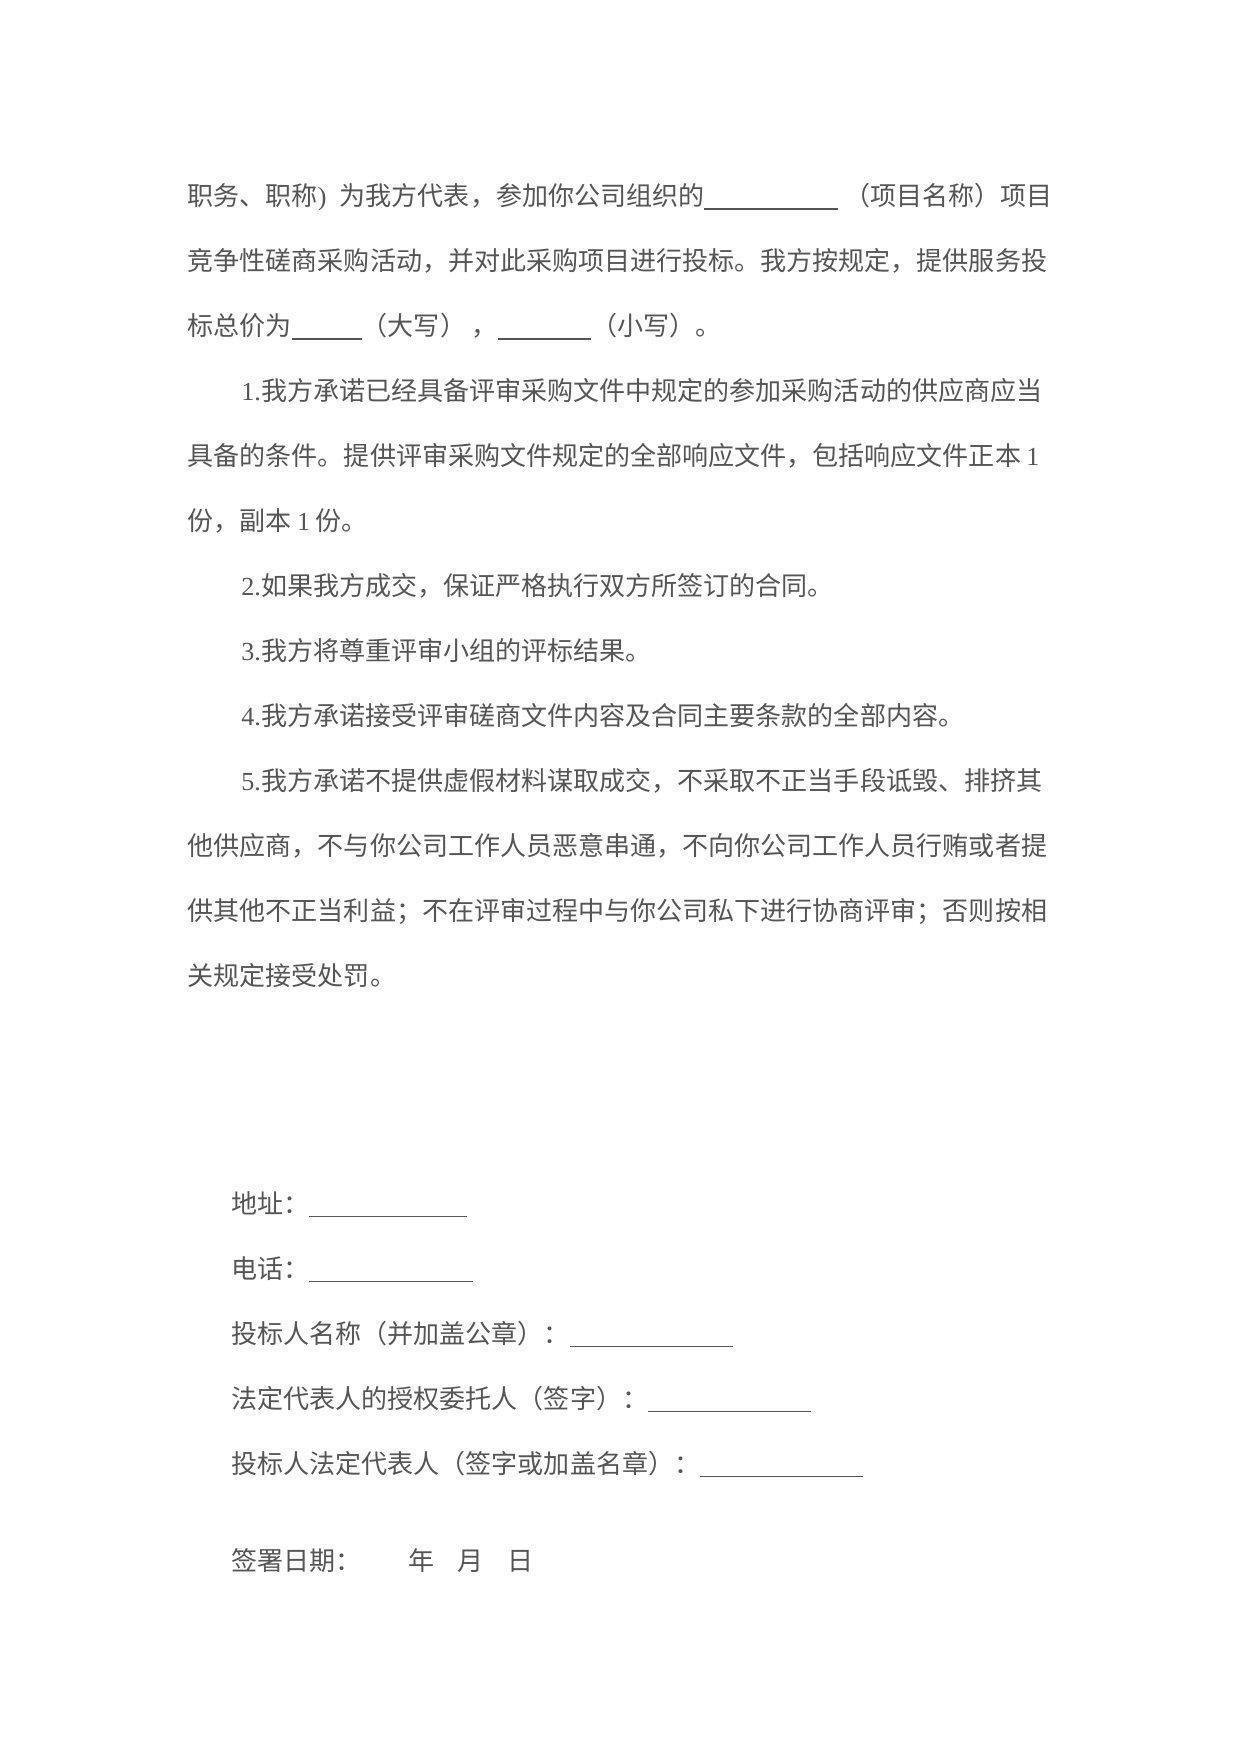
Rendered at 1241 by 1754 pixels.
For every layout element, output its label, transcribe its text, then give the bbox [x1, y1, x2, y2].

text 法定代表人的授权委托人（签字）： [187, 1364, 1053, 1429]
text 5.我方承诺不提供虚假材料谋取成交，不采取不正当手段诋毁、排挤其他供应商，不与你公司工作人员恶意串通，不向你公司工作人员行贿或者提供其他不正当利益；不在评审过程中与你公司私下进行协商评审；否则按相关规定接受处罚。 [187, 747, 1053, 1007]
text 电话： [187, 1234, 1053, 1299]
text 签署日期： 年 月 日 [187, 1527, 1053, 1592]
text 地址： [187, 1169, 1053, 1234]
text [187, 162, 1053, 357]
text 3.我方将尊重评审小组的评标结果。 [187, 617, 1053, 682]
text 2.如果我方成交，保证严格执行双方所签订的合同。 [187, 552, 1053, 617]
text 投标人名称（并加盖公章）： [187, 1299, 1053, 1364]
text 4.我方承诺接受评审磋商文件内容及合同主要条款的全部内容。 [187, 682, 1053, 747]
text 投标人法定代表人（签字或加盖名章）： [187, 1429, 1053, 1494]
text 1.我方承诺已经具备评审采购文件中规定的参加采购活动的供应商应当具备的条件。提供评审采购文件规定的全部响应文件，包括响应文件正本1份，副本1份。 [187, 357, 1053, 552]
